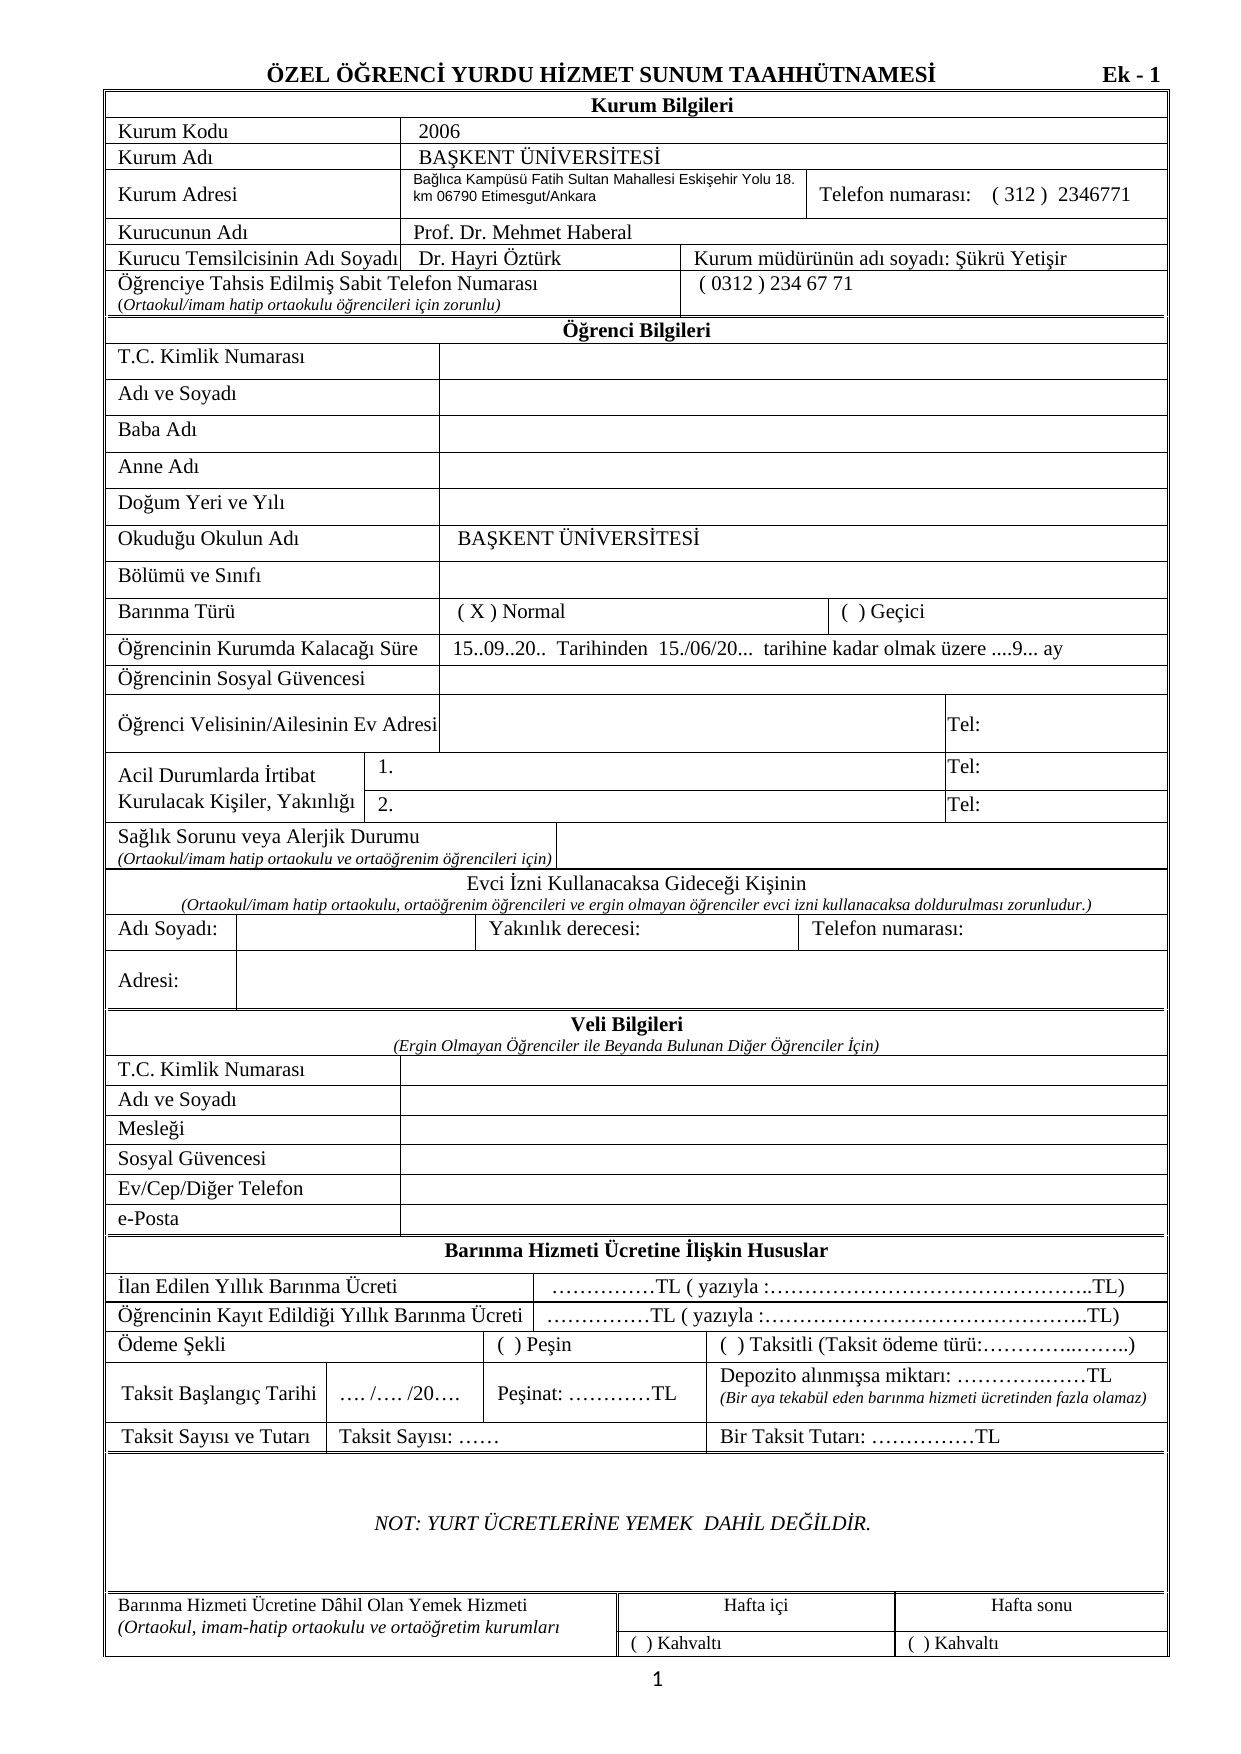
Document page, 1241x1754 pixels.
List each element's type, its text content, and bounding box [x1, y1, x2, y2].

table_cell Peşinat: …………TL [484, 1363, 706, 1422]
table_cell [440, 695, 945, 752]
table_cell NOT: YURT ÜCRETLERİNE YEMEK DAHİL DEĞİLDİR. [105, 1451, 1168, 1591]
table_cell Taksit Başlangıç Tarihi [106, 1363, 326, 1422]
table_cell ( ) Kahvaltı [896, 1632, 1167, 1656]
table_cell Öğrenciye Tahsis Edilmiş Sabit Telefon Numarası (Ortaokul/imam hatip ortaokulu öğrencileri için zorunlu) [106, 271, 680, 314]
table_cell ( ) Peşin [484, 1332, 706, 1362]
table_cell e-Posta [106, 1205, 400, 1234]
table_cell Ev/Cep/Diğer Telefon [106, 1175, 400, 1204]
table_cell Acil Durumlarda İrtibat Kurulacak Kişiler, Yakınlığı [106, 753, 364, 822]
table_cell 15..09..20.. Tarihinden 15./06/20... tarihine kadar olmak üzere ....9... ay [440, 635, 1167, 664]
table_cell Okuduğu Okulun Adı [106, 526, 439, 561]
table_cell Sosyal Güvencesi [106, 1145, 400, 1174]
table_cell Kurum müdürünün adı soyadı: Şükrü Yetişir [681, 245, 1167, 269]
table_cell ……………TL ( yazıyla :………………………………………..TL) [534, 1303, 1167, 1331]
table_cell Dr. Hayri Öztürk [401, 245, 680, 269]
table_cell 2. [365, 791, 945, 822]
table_cell Adresi: [106, 951, 236, 1008]
table_cell Kurucu Temsilcisinin Adı Soyadı [106, 245, 400, 269]
table_cell Bir Taksit Tutarı: ……………TL [707, 1423, 1167, 1451]
table_cell [440, 666, 1167, 694]
table_cell [401, 1116, 1167, 1144]
table_cell Depozito alınmışsa miktarı: ………….……TL (Bir aya tekabül eden barınma hizmeti ücretinden fazla olamaz) [707, 1363, 1167, 1422]
table_cell Adı ve Soyadı [106, 380, 439, 415]
table_cell Kurucunun Adı [106, 219, 400, 244]
table_cell Öğrencinin Kayıt Edildiği Yıllık Barınma Ücreti [106, 1303, 533, 1331]
table_cell Kurum Kodu [106, 118, 400, 143]
table_cell [440, 489, 1167, 524]
table_cell Taksit Sayısı ve Tutarı [106, 1423, 326, 1451]
text ÖZEL ÖĞRENCİ YURDU HİZMET SUNUM TAAHHÜTNAMESİ Ek - 1 [152, 61, 1162, 87]
table_cell Barınma Hizmeti Ücretine Dâhil Olan Yemek Hizmeti (Ortaokul, imam-hatip ortaokulu ve ortaöğretim kurumları öğrencilerine barınma hizmeti veren yurtların ücretleri, yemek ücreti de dâhil edilerek belirlenir. Yemek hizmeti için ayrıca ücret talep edilmez.) [106, 1591, 616, 1656]
table_cell Öğrencinin Sosyal Güvencesi [106, 666, 439, 694]
table_cell Barınma Hizmeti Ücretine İlişkin Hususlar [106, 1234, 1167, 1273]
table_cell [401, 1205, 1167, 1234]
table_cell Doğum Yeri ve Yılı [106, 489, 439, 524]
table_cell Anne Adı [106, 453, 439, 488]
table_cell Öğrencinin Kurumda Kalacağı Süre [106, 635, 439, 664]
table_cell [401, 1056, 1167, 1085]
table_cell T.C. Kimlik Numarası [106, 344, 439, 379]
table_cell Prof. Dr. Mehmet Haberal [401, 219, 1167, 244]
table_cell [440, 416, 1167, 452]
table_cell [401, 1145, 1167, 1174]
table_cell [401, 1175, 1167, 1204]
table_cell Taksit Sayısı: …… [327, 1423, 706, 1451]
table_cell [237, 915, 475, 950]
table_cell Sağlık Sorunu veya Alerjik Durumu (Ortaokul/imam hatip ortaokulu ve ortaöğrenim öğrencileri için) [106, 823, 556, 868]
table_cell Öğrenci Velisinin/Ailesinin Ev Adresi [106, 695, 439, 752]
table_cell ( ) Kahvaltı [619, 1632, 894, 1656]
table_cell Bağlıca Kampüsü Fatih Sultan Mahallesi Eskişehir Yolu 18. km 06790 Etimesgut/Ankara [401, 170, 806, 218]
table_cell Hafta sonu [896, 1591, 1167, 1631]
table_cell Bölümü ve Sınıfı [106, 562, 439, 597]
table_cell Yakınlık derecesi: [476, 915, 798, 950]
table_cell Öğrenci Bilgileri [106, 315, 1167, 342]
table_cell [440, 344, 1167, 379]
table_cell Veli Bilgileri (Ergin Olmayan Öğrenciler ile Beyanda Bulunan Diğer Öğrenciler İçin) [105, 1008, 1168, 1055]
table_cell Telefon numarası: ( 312 ) 2346771 [807, 170, 1167, 218]
table_cell BAŞKENT ÜNİVERSİTESİ [401, 144, 1167, 169]
table_cell ( X ) Normal [440, 599, 828, 634]
table_cell 1. [365, 753, 945, 790]
table_cell ……………TL ( yazıyla :………………………………………..TL) [534, 1274, 1167, 1301]
table_cell [557, 823, 1167, 868]
table_cell [440, 380, 1167, 415]
table_cell Kurum Adı [106, 144, 400, 169]
table_cell Adı ve Soyadı [106, 1086, 400, 1114]
table_cell ( ) Geçici [829, 599, 1167, 634]
table_cell Baba Adı [106, 416, 439, 452]
table_cell [440, 453, 1167, 488]
table_cell Barınma Türü [106, 599, 439, 634]
table_cell [401, 1086, 1167, 1114]
table_cell Evci İzni Kullanacaksa Gideceği Kişinin (Ortaokul/imam hatip ortaokulu, ortaöğrenim öğrencileri ve ergin olmayan öğrenciler evci izni kullanacaksa doldurulması zorunludur.) [106, 870, 1167, 914]
table_cell Telefon numarası: [799, 915, 1167, 950]
table_cell Mesleği [106, 1116, 400, 1144]
table_cell T.C. Kimlik Numarası [106, 1056, 400, 1085]
table_cell İlan Edilen Yıllık Barınma Ücreti [106, 1274, 533, 1301]
table_cell ( ) Taksitli (Taksit ödeme türü:…………..……..) [707, 1332, 1167, 1362]
table_cell Tel: [946, 695, 1167, 752]
table_cell Adı Soyadı: [106, 915, 236, 950]
table_cell …. /…. /20…. [327, 1363, 483, 1422]
table_cell Hafta içi [619, 1594, 894, 1631]
table_cell [440, 562, 1167, 597]
table_cell Ödeme Şekli [106, 1332, 483, 1362]
table_cell [237, 951, 1167, 1008]
table_cell Tel: [946, 791, 1167, 822]
table_cell BAŞKENT ÜNİVERSİTESİ [440, 526, 1167, 561]
table_cell ( 0312 ) 234 67 71 [681, 271, 1167, 314]
table_cell 2006 [401, 118, 1167, 143]
table_header Kurum Bilgileri [106, 92, 1167, 117]
table_cell Tel: [946, 753, 1167, 790]
table_cell Kurum Adresi [106, 170, 400, 218]
